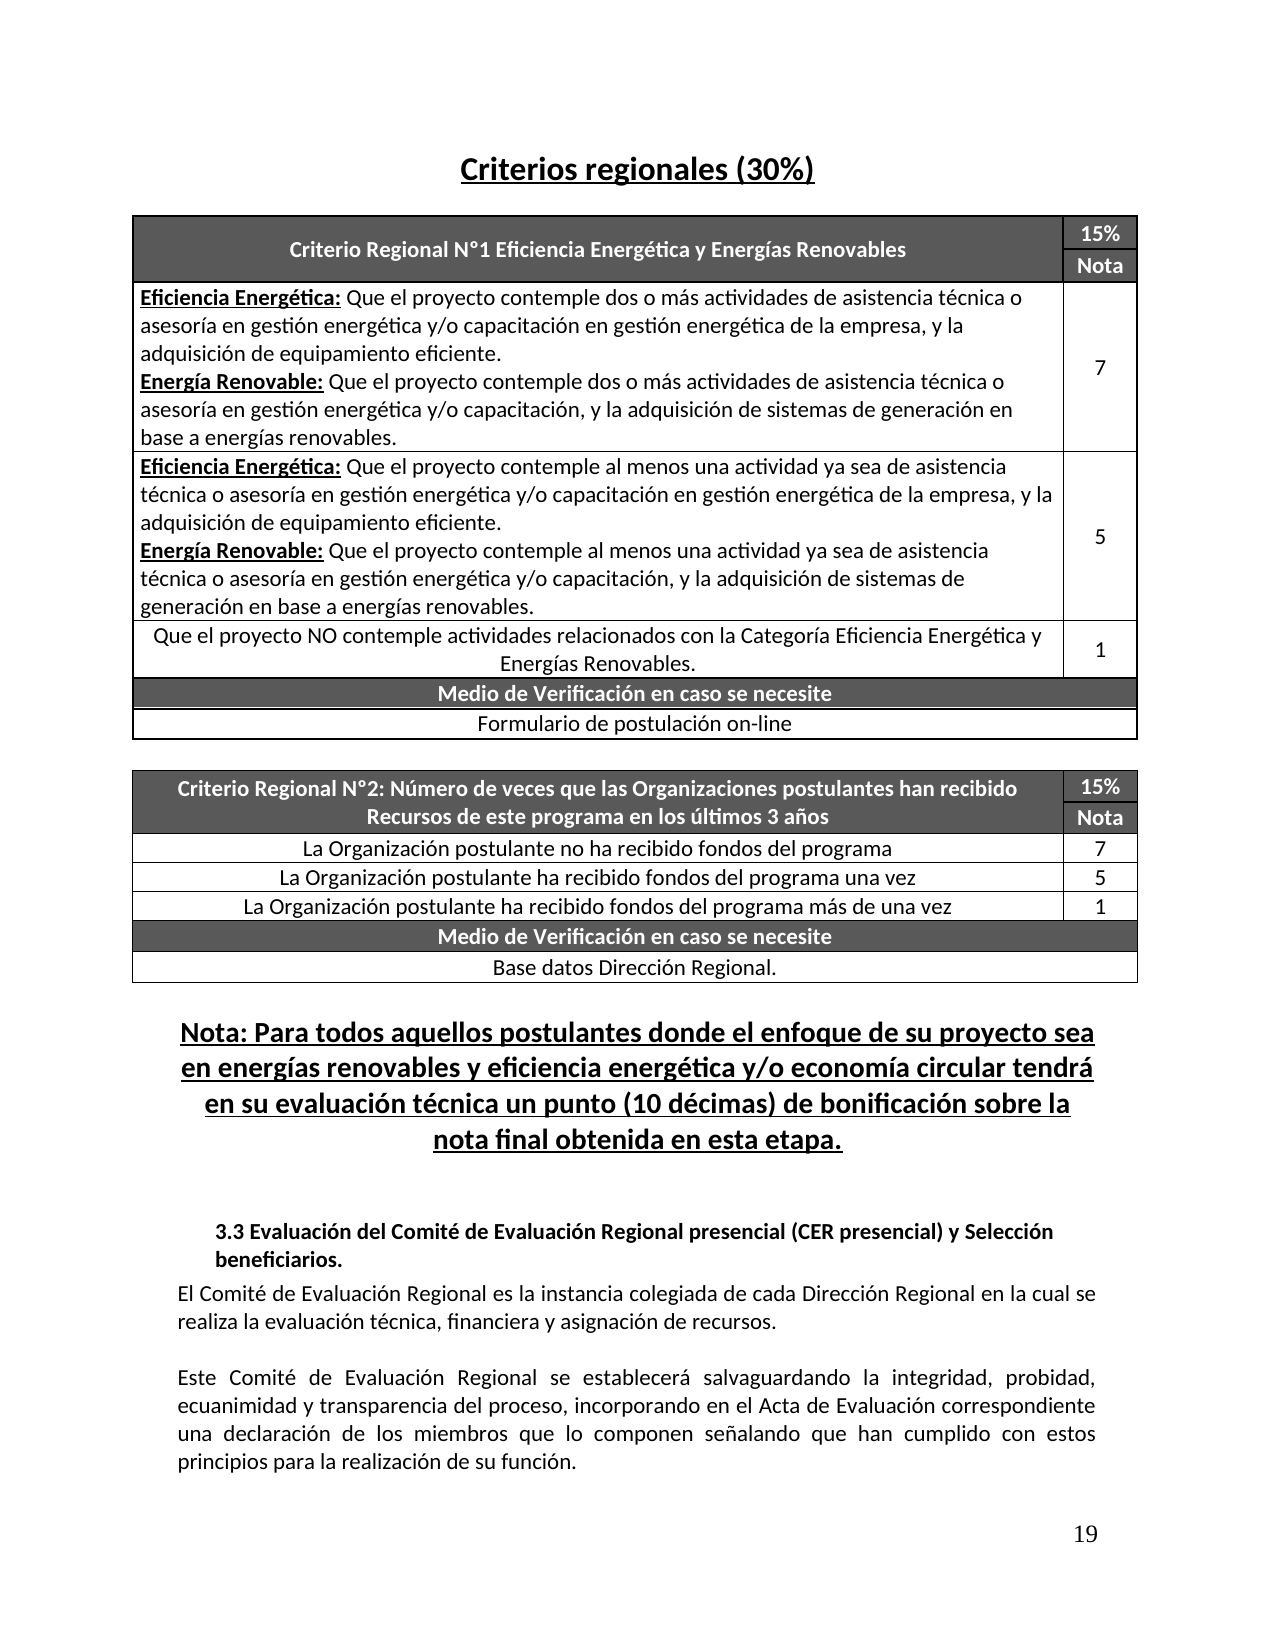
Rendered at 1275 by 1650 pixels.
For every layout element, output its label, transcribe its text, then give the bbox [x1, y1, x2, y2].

subtitle 3.3 Evaluación del Comité de Evaluación Regional presencial (CER presencial) y Selección beneficiarios. [215, 1217, 1098, 1273]
table_cell 7 [1064, 283, 1136, 451]
table_cell 1 [1064, 892, 1137, 920]
table_cell Base datos Dirección Regional. [133, 952, 1137, 982]
text Criterios regionales (30%) [177, 148, 1098, 188]
table_cell Nota [1064, 250, 1136, 281]
table_cell Eficiencia Energética: Que el proyecto contemple al menos una actividad ya sea de asistencia técnica o asesoría en gestión energética y/o capacitación en gestión energética de la empresa, y la adquisición de equipamiento eficiente. Energía Renovable: Que el proyecto contemple al menos una actividad ya sea de asistencia técnica o asesoría en gestión energética y/o capacitación, y la adquisición de sistemas de generación en base a energías renovables. [134, 452, 1063, 620]
table_cell La Organización postulante ha recibido fondos del programa una vez [133, 863, 1063, 891]
table_cell La Organización postulante no ha recibido fondos del programa [133, 834, 1063, 862]
table_cell 1 [1064, 621, 1136, 677]
table_cell Nota [1064, 803, 1137, 833]
table_header Criterio Regional Nº2: Número de veces que las Organizaciones postulantes han recibido Recursos de este programa en los últimos 3 años [133, 771, 1063, 833]
table_cell 5 [1064, 452, 1136, 620]
table_cell Que el proyecto NO contemple actividades relacionados con la Categoría Eficiencia Energética y Energías Renovables. [134, 621, 1063, 677]
text El Comité de Evaluación Regional es la instancia colegiada de cada Dirección Regional en la cual se realiza la evaluación técnica, financiera y asignación de recursos. [177, 1279, 1098, 1335]
table_cell Formulario de postulación on-line [134, 710, 1136, 737]
table_header 15% [1064, 771, 1137, 801]
table_header Criterio Regional Nº1 Eficiencia Energética y Energías Renovables [134, 217, 1062, 281]
table_header 15% [1064, 217, 1136, 248]
table_cell Medio de Verificación en caso se necesite [134, 679, 1136, 707]
text Nota: Para todos aquellos postulantes donde el enfoque de su proyecto sea en energías renovables y eficiencia energética y/o economía circular tendrá en su evaluación técnica un punto (10 décimas) de bonificación sobre la nota final obtenida en esta etapa. [177, 1014, 1098, 1156]
table_cell Eficiencia Energética: Que el proyecto contemple dos o más actividades de asistencia técnica o asesoría en gestión energética y/o capacitación en gestión energética de la empresa, y la adquisición de equipamiento eficiente. Energía Renovable: Que el proyecto contemple dos o más actividades de asistencia técnica o asesoría en gestión energética y/o capacitación, y la adquisición de sistemas de generación en base a energías renovables. [134, 283, 1063, 451]
table_cell 5 [1064, 863, 1137, 891]
table_cell La Organización postulante ha recibido fondos del programa más de una vez [133, 892, 1063, 920]
table_cell Medio de Verificación en caso se necesite [133, 921, 1137, 951]
text Este Comité de Evaluación Regional se establecerá salvaguardando la integridad, probidad, ecuanimidad y transparencia del proceso, incorporando en el Acta de Evaluación correspondiente una declaración de los miembros que lo componen señalando que han cumplido con estos principios para la realización de su función. [177, 1363, 1098, 1475]
table_cell 7 [1064, 834, 1137, 862]
